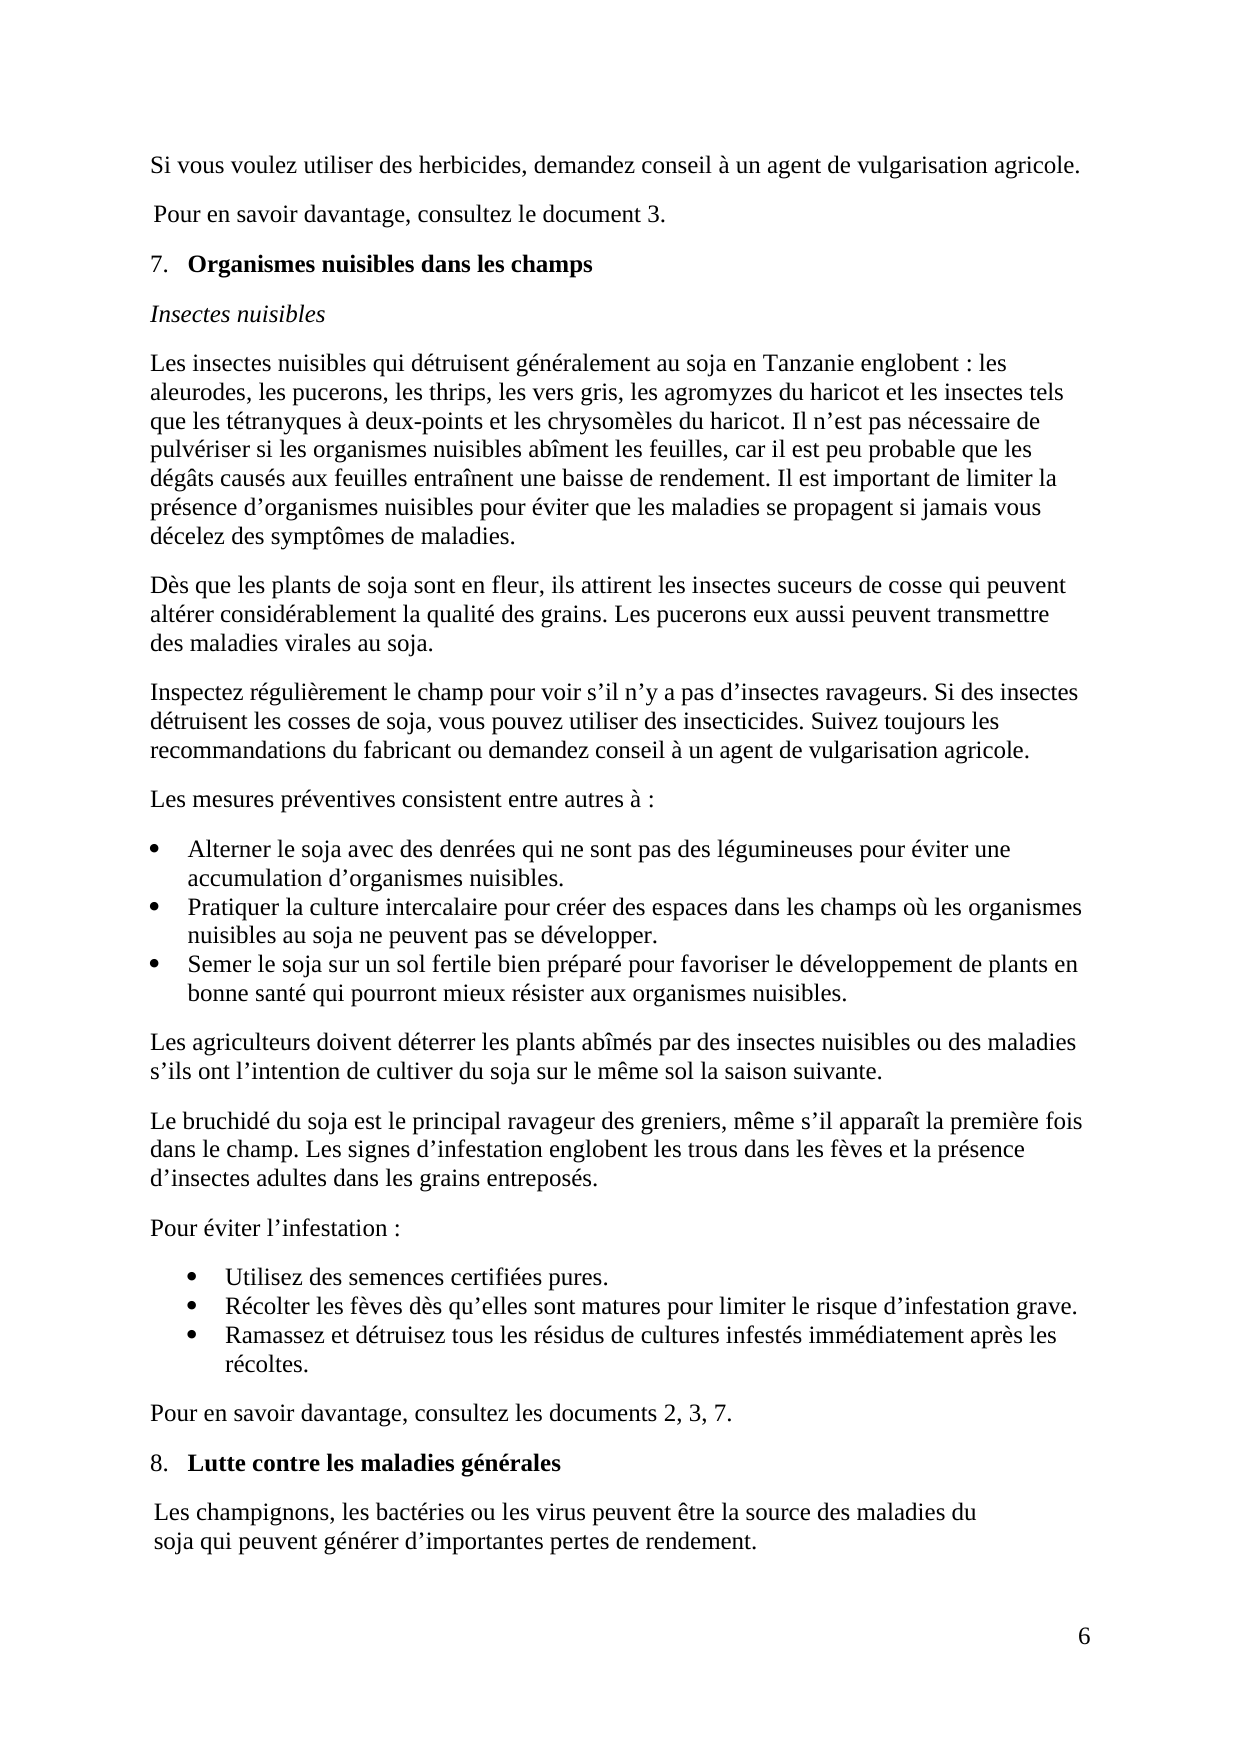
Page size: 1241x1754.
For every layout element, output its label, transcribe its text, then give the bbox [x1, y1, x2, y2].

list Utilisez des semences certifiées pures. [187, 1262, 1090, 1291]
text Les insectes nuisibles qui détruisent généralement au soja en Tanzanie englobent : les aleurodes, les pucerons, les thrips, les vers gris, les agromyzes du haricot et les insectes tels que les tétranyques à deux-points et les chrysomèles du haricot. Il n’est pas nécessaire de pulvériser si les organismes nuisibles abîment les feuilles, car il est peu probable que les dégâts causés aux feuilles entraînent une baisse de rendement. Il est important de limiter la présence d’organismes nuisibles pour éviter que les maladies se propagent si jamais vous décelez des symptômes de maladies. [150, 348, 1088, 549]
list Pratiquer la culture intercalaire pour créer des espaces dans les champs où les organismes nuisibles au soja ne peuvent pas se développer. [150, 892, 1090, 949]
list Organismes nuisibles dans les champs [150, 249, 1090, 278]
list Alterner le soja avec des denrées qui ne sont pas des légumineuses pour éviter une accumulation d’organismes nuisibles. [150, 834, 1090, 892]
text Les champignons, les bactéries ou les virus peuvent être la source des maladies du soja qui peuvent générer d’importantes pertes de rendement. [153, 1497, 1011, 1555]
text Les agriculteurs doivent déterrer les plants abîmés par des insectes nuisibles ou des maladies s’ils ont l’intention de cultiver du soja sur le même sol la saison suivante. [150, 1027, 1090, 1085]
list Récolter les fèves dès qu’elles sont matures pour limiter le risque d’infestation grave. [187, 1291, 1090, 1320]
text Dès que les plants de soja sont en fleur, ils attirent les insectes suceurs de cosse qui peuvent altérer considérablement la qualité des grains. Les pucerons eux aussi peuvent transmettre des maladies virales au soja. [150, 570, 1088, 657]
text Pour en savoir davantage, consultez le document 3. [153, 199, 1074, 228]
text Le bruchidé du soja est le principal ravageur des greniers, même s’il apparaît la première fois dans le champ. Les signes d’infestation englobent les trous dans les fèves et la présence d’insectes adultes dans les grains entreposés. [150, 1106, 1090, 1192]
text Pour en savoir davantage, consultez les documents 2, 3, 7. [150, 1398, 1090, 1427]
text Pour éviter l’infestation : [150, 1213, 1090, 1242]
text Les mesures préventives consistent entre autres à : [150, 784, 1090, 813]
text Inspectez régulièrement le champ pour voir s’il n’y a pas d’insectes ravageurs. Si des insectes détruisent les cosses de soja, vous pouvez utiliser des insecticides. Suivez toujours les recommandations du fabricant ou demandez conseil à un agent de vulgarisation agricole. [150, 677, 1088, 764]
list Lutte contre les maladies générales [150, 1448, 1090, 1477]
text Insectes nuisibles [150, 299, 1090, 327]
text Si vous voulez utiliser des herbicides, demandez conseil à un agent de vulgarisation agricole. [150, 150, 1090, 179]
list Semer le soja sur un sol fertile bien préparé pour favoriser le développement de plants en bonne santé qui pourront mieux résister aux organismes nuisibles. [150, 949, 1090, 1007]
list Ramassez et détruisez tous les résidus de cultures infestés immédiatement après les récoltes. [187, 1320, 1090, 1377]
